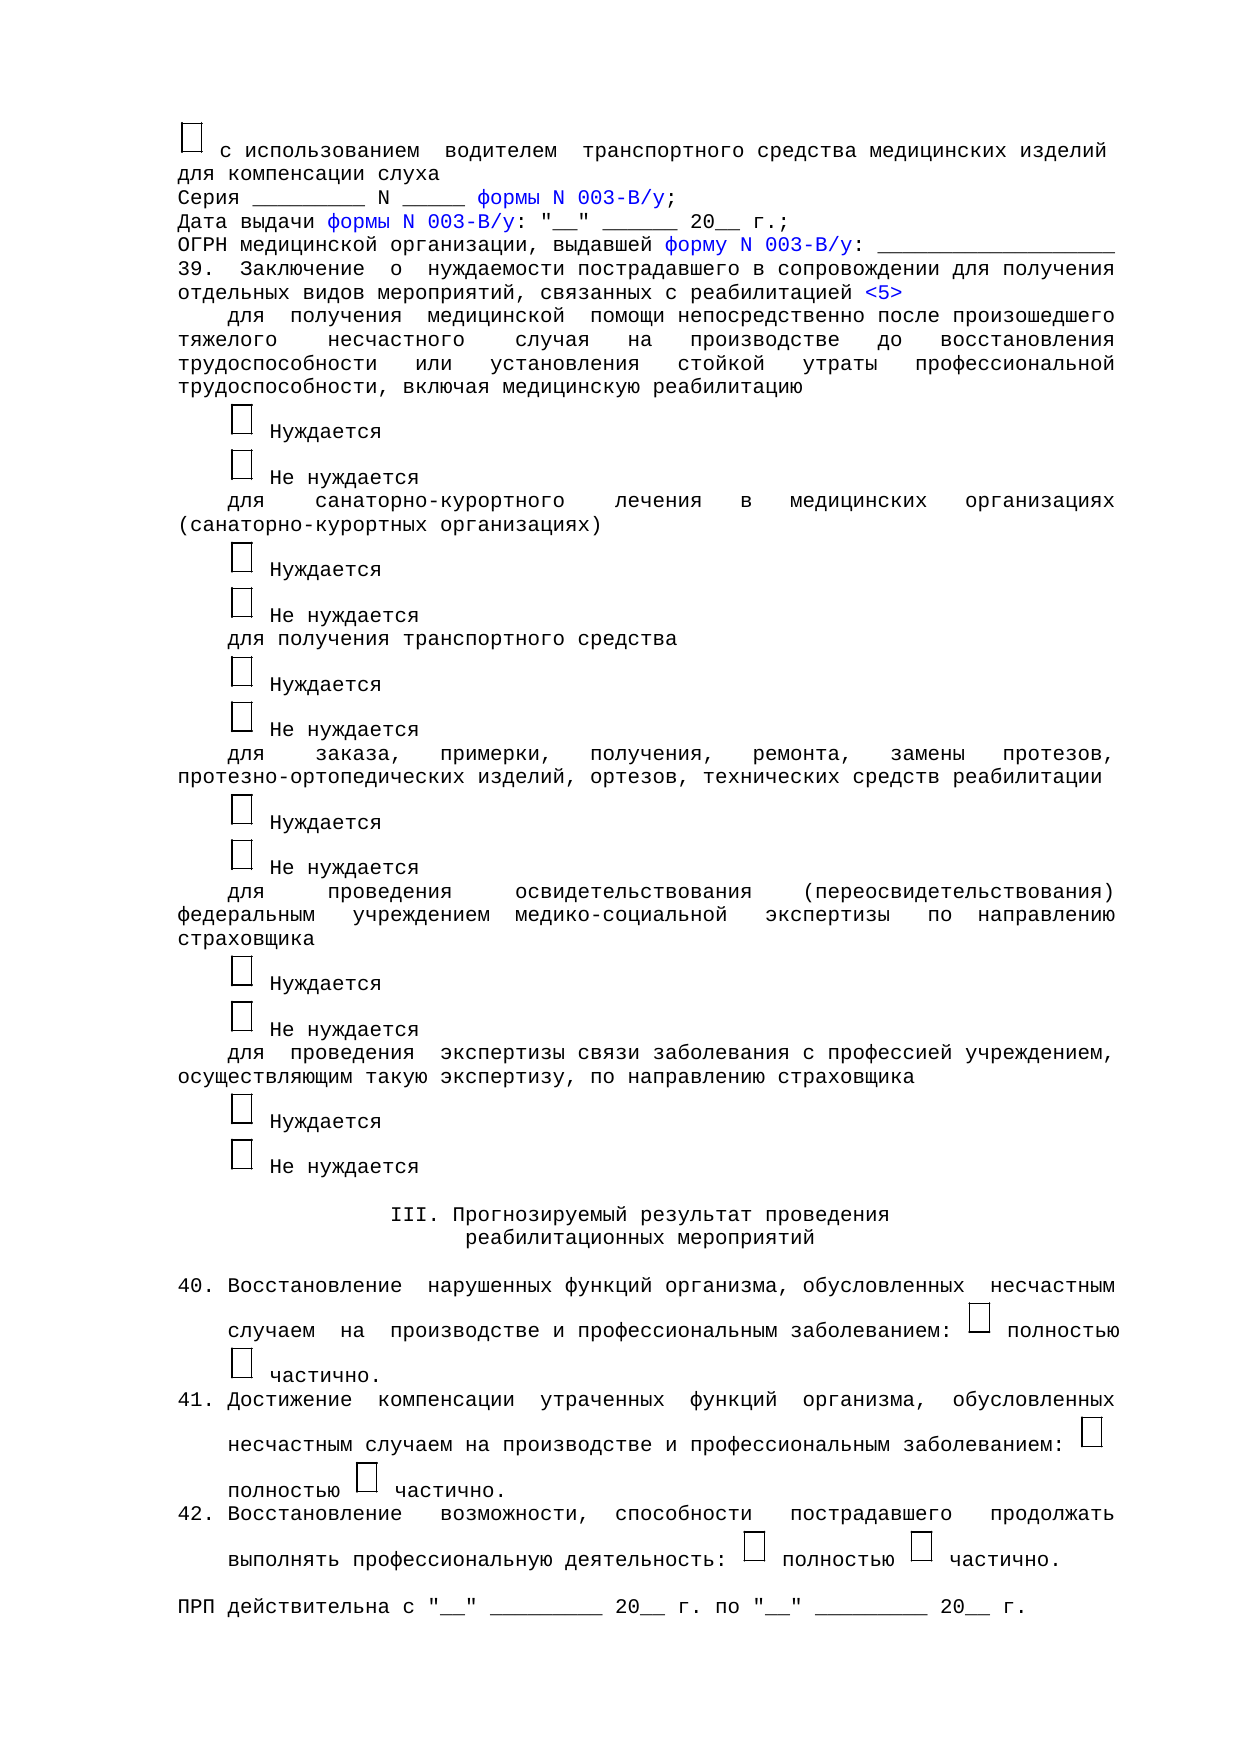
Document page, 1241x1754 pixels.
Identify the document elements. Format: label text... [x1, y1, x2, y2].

text (санаторно-курортных организациях) [177, 514, 1152, 538]
text 41. Достижение компенсации утраченных функций организма, обусловленных [177, 1389, 1152, 1413]
text для заказа, примерки, получения, ремонта, замены протезов, [177, 743, 1152, 766]
text ПРП действительна с "__" _________ 20__ г. по "__" _________ 20__ г. [177, 1596, 1152, 1619]
text Не нуждается [177, 835, 1152, 881]
text несчастным случаем на производстве и профессиональным заболеванием: [177, 1413, 1152, 1458]
text Нуждается [177, 1089, 1152, 1135]
text трудоспособности или установления стойкой утраты профессиональной [177, 353, 1152, 376]
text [177, 118, 1152, 163]
text полностью частично. [177, 1458, 1152, 1503]
text случаем на производстве и профессиональным заболеванием: полностью [177, 1298, 1152, 1344]
text III. Прогнозируемый результат проведения [177, 1204, 1152, 1227]
text выполнять профессиональную деятельность: полностью частично. [177, 1527, 1152, 1572]
text Нуждается [177, 790, 1152, 835]
text тяжелого несчастного случая на производстве до восстановления [177, 329, 1152, 353]
text Нуждается [177, 538, 1152, 583]
text реабилитационных мероприятий [177, 1227, 1152, 1251]
text Не нуждается [177, 583, 1152, 628]
text Нуждается [177, 652, 1152, 697]
text Нуждается [177, 400, 1152, 445]
text отдельных видов мероприятий, связанных с реабилитацией <5> [177, 282, 1152, 305]
text Не нуждается [177, 1135, 1152, 1180]
text Не нуждается [177, 997, 1152, 1042]
text федеральным учреждением медико-социальной экспертизы по направлению [177, 904, 1152, 928]
text ОГРН медицинской организации, выдавшей форму N 003-В/у: ___________________ [177, 234, 1152, 258]
text Дата выдачи формы N 003-В/у: "__" ______ 20__ г.; [177, 211, 1152, 234]
text осуществляющим такую экспертизу, по направлению страховщика [177, 1066, 1152, 1089]
text для компенсации слуха [177, 163, 1152, 187]
text трудоспособности, включая медицинскую реабилитацию [177, 376, 1152, 400]
text страховщика [177, 928, 1152, 952]
text 40. Восстановление нарушенных функций организма, обусловленных несчастным [177, 1275, 1152, 1298]
text для проведения освидетельствования (переосвидетельствования) [177, 881, 1152, 904]
text Не нуждается [177, 445, 1152, 491]
text 39. Заключение о нуждаемости пострадавшего в сопровождении для получения [177, 258, 1152, 282]
text для получения транспортного средства [177, 628, 1152, 652]
text Серия _________ N _____ формы N 003-В/у; [177, 187, 1152, 211]
text протезно-ортопедических изделий, ортезов, технических средств реабилитации [177, 766, 1152, 790]
text для получения медицинской помощи непосредственно после произошедшего [177, 305, 1152, 329]
text Нуждается [177, 952, 1152, 997]
text частично. [177, 1344, 1152, 1389]
text для санаторно-курортного лечения в медицинских организациях [177, 491, 1152, 514]
text для проведения экспертизы связи заболевания с профессией учреждением, [177, 1042, 1152, 1066]
text Не нуждается [177, 697, 1152, 743]
text 42. Восстановление возможности, способности пострадавшего продолжать [177, 1503, 1152, 1527]
